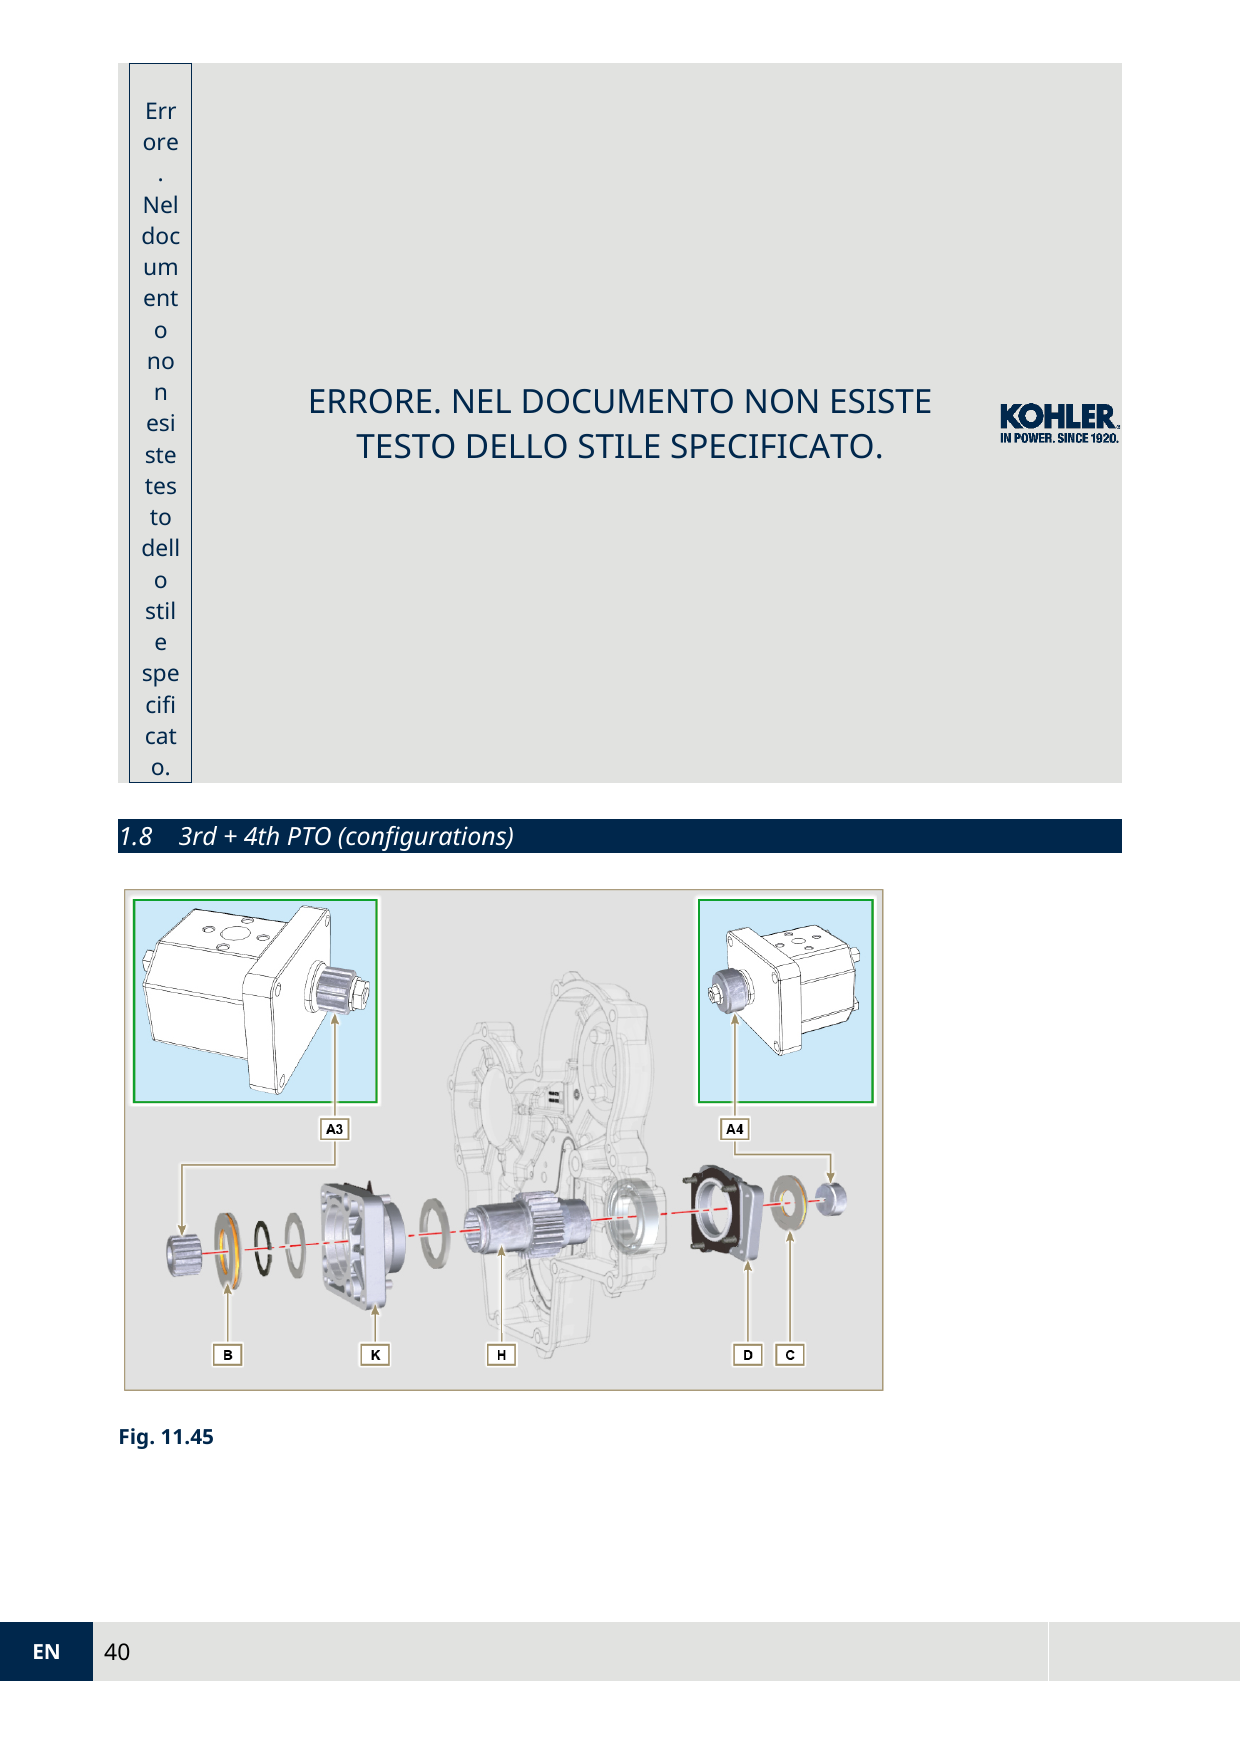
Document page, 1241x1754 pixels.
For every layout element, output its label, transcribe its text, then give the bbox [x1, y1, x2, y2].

picture [118, 883, 889, 1396]
picture [1000, 403, 1121, 443]
subtitle 3rd + 4th PTO (configurations) [118, 819, 1122, 853]
text Fig. 11.45 [118, 1422, 1122, 1450]
